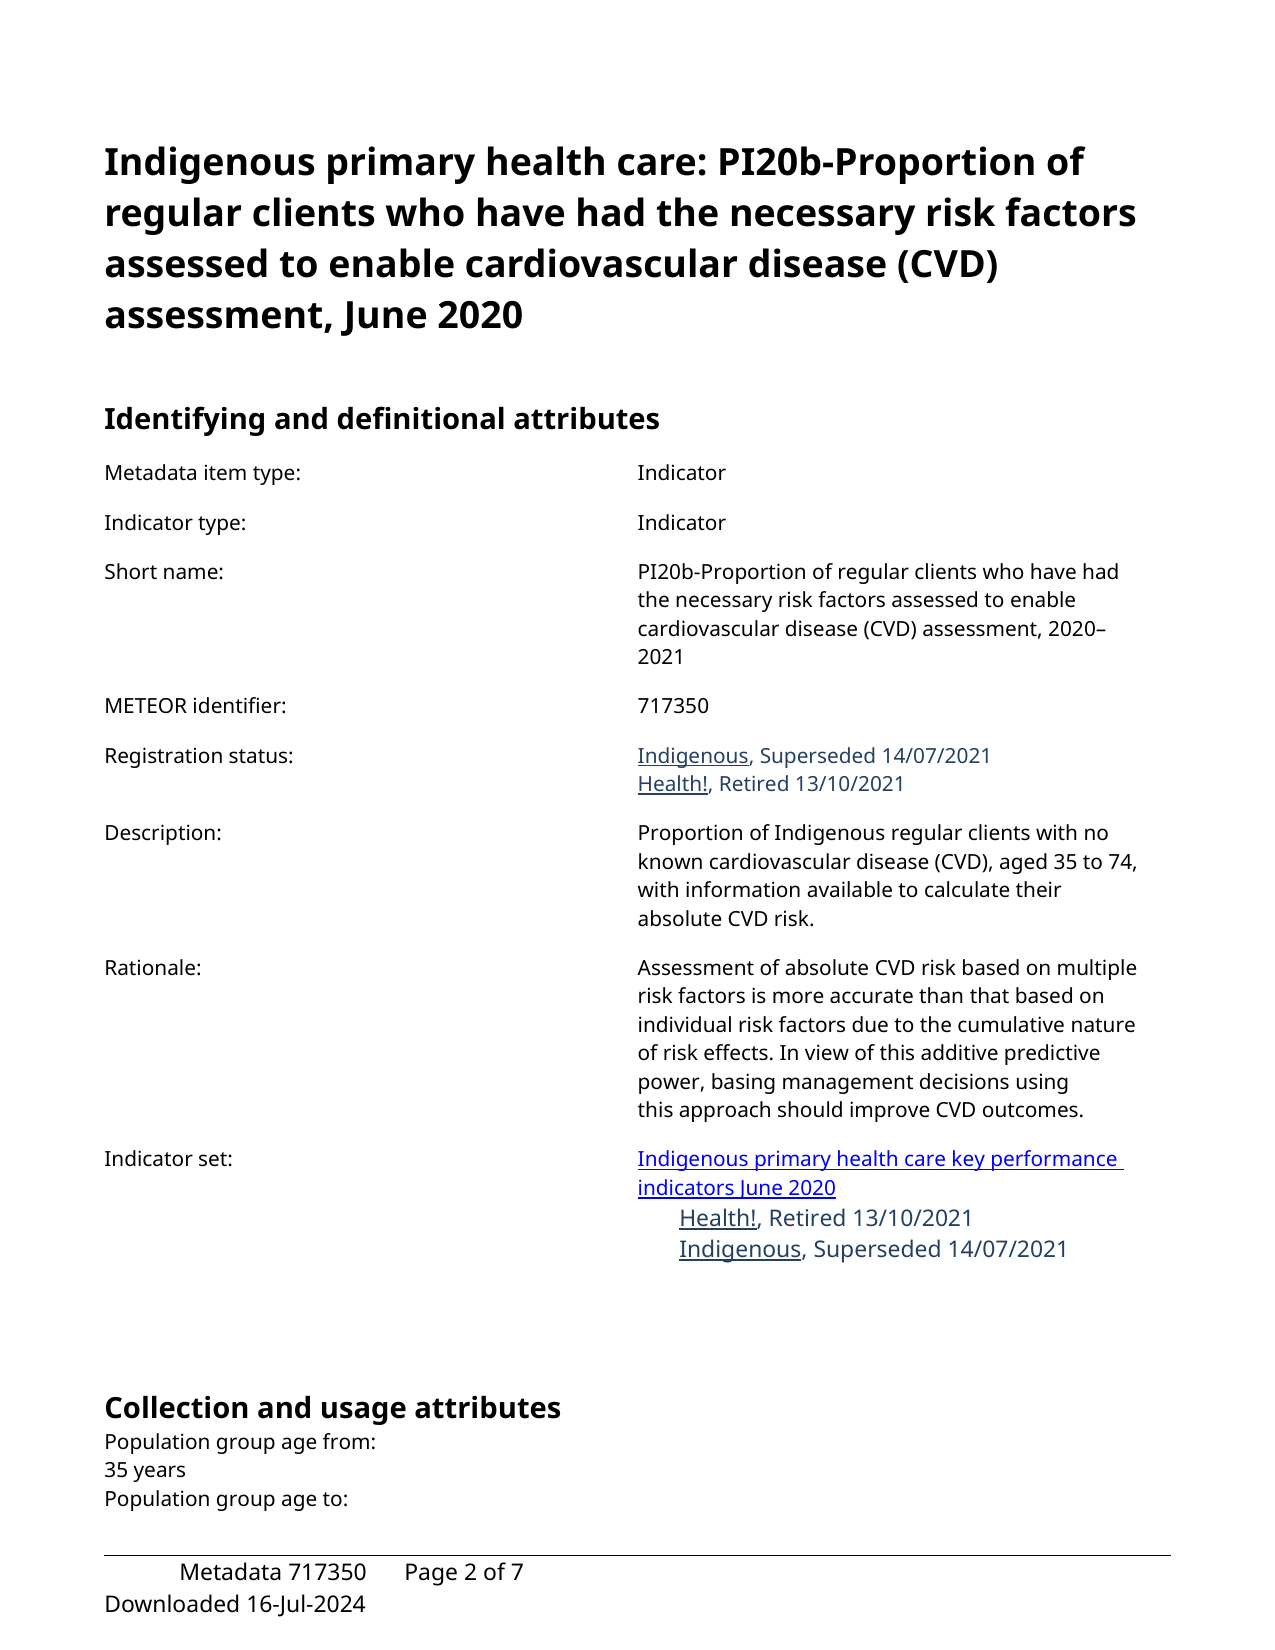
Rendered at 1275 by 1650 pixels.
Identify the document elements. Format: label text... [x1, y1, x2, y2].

table_cell PI20b-Proportion of regular clients who have had the necessary risk factors assessed to enable cardiovascular disease (CVD) assessment, 2020–2021 [626, 547, 1159, 681]
table_cell Indicator set: [93, 1134, 626, 1331]
table_cell Metadata item type: [93, 448, 626, 497]
table_cell Assessment of absolute CVD risk based on multiple risk factors is more accurate than that based on individual risk factors due to the cumulative nature of risk effects. In view of this additive predictive power, basing management decisions using this approach should improve CVD outcomes. [626, 943, 1159, 1134]
table_cell Indicator [626, 497, 1159, 547]
table_cell Short name: [93, 547, 626, 681]
table_cell Description: [93, 808, 626, 943]
table_cell METEOR identifier: [93, 681, 626, 730]
table_cell Indicator [626, 448, 1159, 497]
table_cell Registration status: [93, 730, 626, 808]
table_cell Indigenous primary health care key performance indicators June 2020 Health!, Retired 13/10/2021 Indigenous, Superseded 14/07/2021 [626, 1134, 1159, 1331]
table_header Identifying and definitional attributes [93, 352, 1159, 448]
table_cell Rationale: [93, 943, 626, 1134]
table_cell Proportion of Indigenous regular clients with no known cardiovascular disease (CVD), aged 35 to 74, with information available to calculate their absolute CVD risk. [626, 808, 1159, 943]
table_cell Indigenous, Superseded 14/07/2021 Health!, Retired 13/10/2021 [626, 730, 1159, 808]
table_cell 717350 [626, 681, 1159, 730]
subtitle Indigenous primary health care: PI20b-Proportion of regular clients who have had the necessary risk factors assessed to enable cardiovascular disease (CVD) assessment, June 2020 [104, 135, 1171, 339]
table_cell Indicator type: [93, 497, 626, 547]
